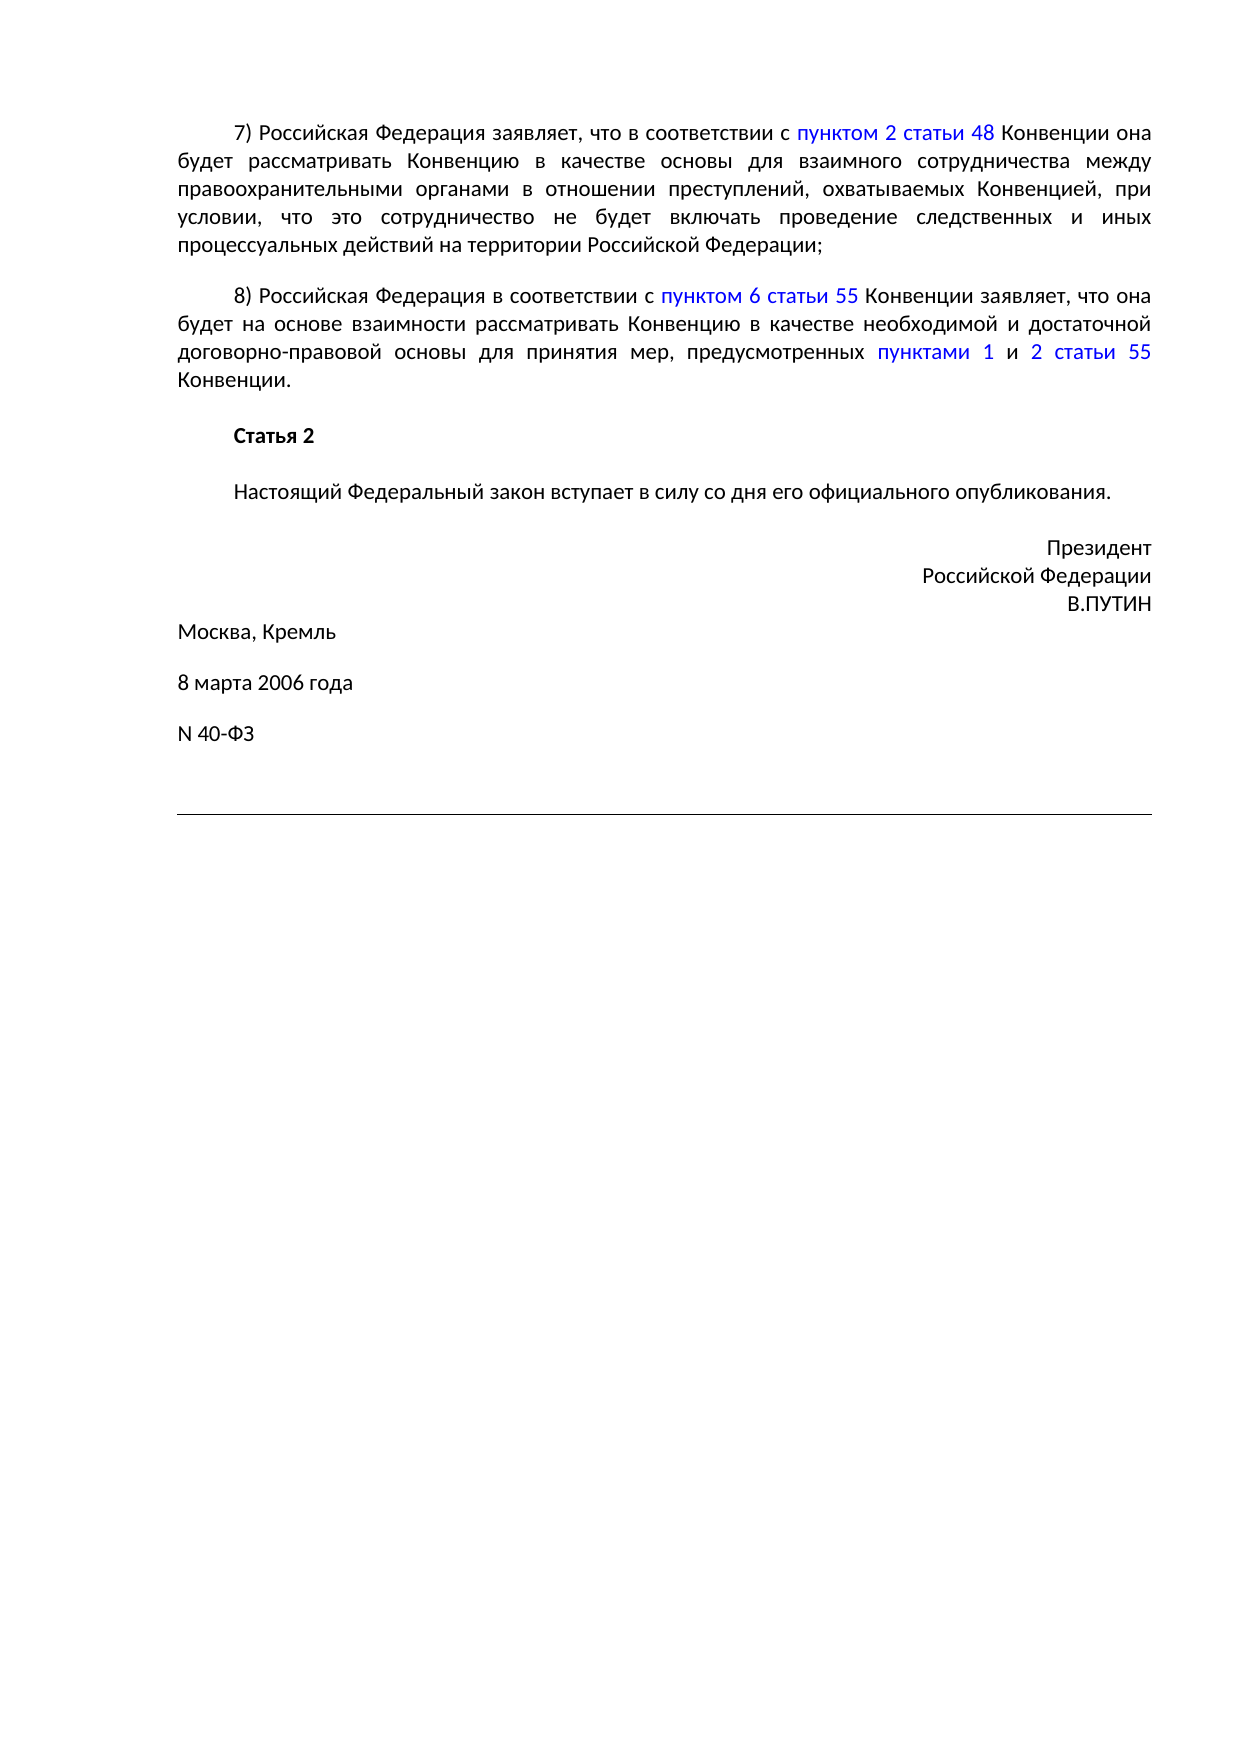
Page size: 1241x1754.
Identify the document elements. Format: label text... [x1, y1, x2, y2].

text Настоящий Федеральный закон вступает в силу со дня его официального опубликования. [177, 477, 1152, 505]
text 7) Российская Федерация заявляет, что в соответствии с пунктом 2 статьи 48 Конвенции она будет рассматривать Конвенцию в качестве основы для взаимного сотрудничества между правоохранительными органами в отношении преступлений, охватываемых Конвенцией, при условии, что это сотрудничество не будет включать проведение следственных и иных процессуальных действий на территории Российской Федерации; [177, 118, 1152, 258]
title Статья 2 [177, 421, 1152, 449]
text 8 марта 2006 года [177, 668, 1152, 696]
text 8) Российская Федерация в соответствии с пунктом 6 статьи 55 Конвенции заявляет, что она будет на основе взаимности рассматривать Конвенцию в качестве необходимой и достаточной договорно-правовой основы для принятия мер, предусмотренных пунктами 1 и 2 статьи 55 Конвенции. [177, 281, 1152, 393]
text Российской Федерации [177, 561, 1152, 589]
text N 40-ФЗ [177, 719, 1152, 747]
text В.ПУТИН [177, 589, 1152, 617]
text Москва, Кремль [177, 617, 1152, 645]
text Президент [177, 533, 1152, 561]
